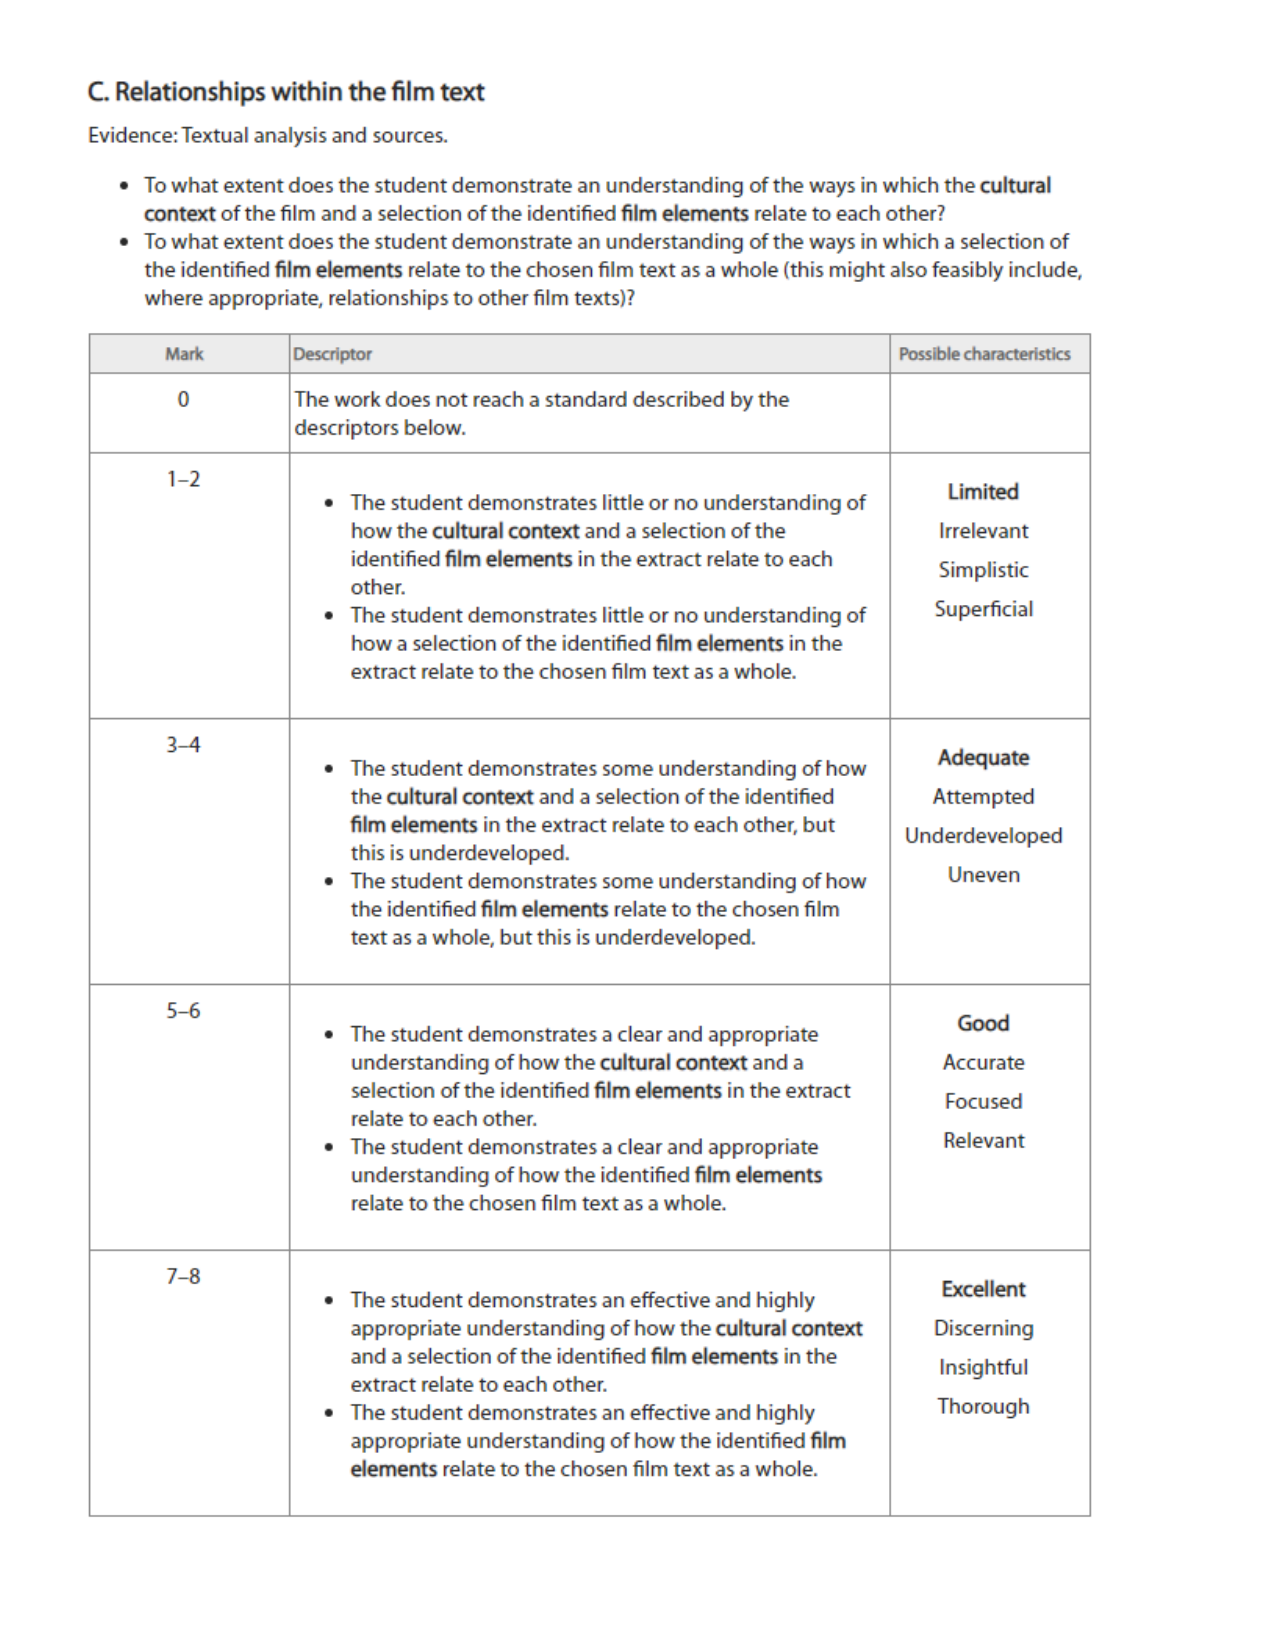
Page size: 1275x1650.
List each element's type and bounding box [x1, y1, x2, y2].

picture [75, 75, 1107, 1528]
